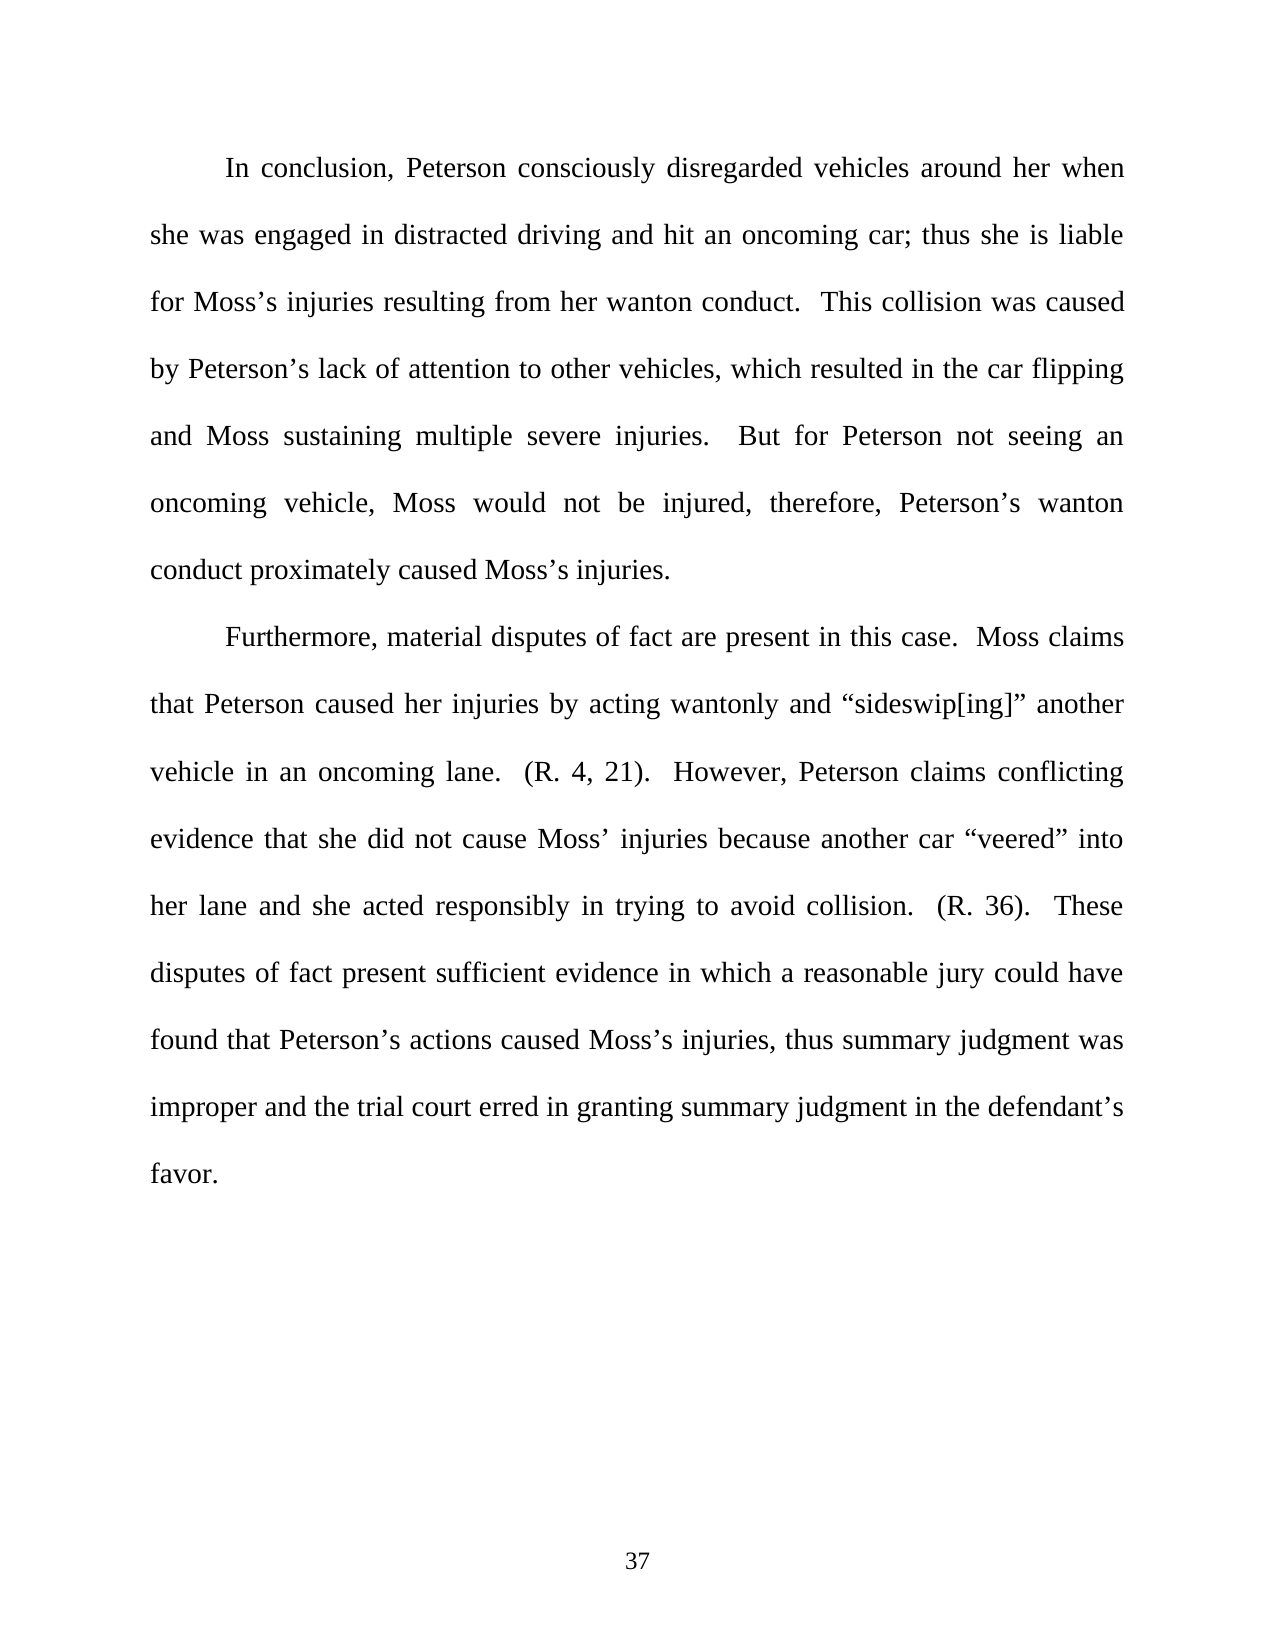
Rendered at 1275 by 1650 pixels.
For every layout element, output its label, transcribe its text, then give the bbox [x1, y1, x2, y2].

text Furthermore, material disputes of fact are present in this case. Moss claims that Peterson caused her injuries by acting wantonly and “sideswip[ing]” another vehicle in an oncoming lane. (R. 4, 21). However, Peterson claims conflicting evidence that she did not cause Moss’ injuries because another car “veered” into her lane and she acted responsibly in trying to avoid collision. (R. 36). These disputes of fact present sufficient evidence in which a reasonable jury could have found that Peterson’s actions caused Moss’s injuries, thus summary judgment was improper and the trial court erred in granting summary judgment in the defendant’s favor. [150, 619, 1125, 1190]
text In conclusion, Peterson consciously disregarded vehicles around her when she was engaged in distracted driving and hit an oncoming car; thus she is liable for Moss’s injuries resulting from her wanton conduct. This collision was caused by Peterson’s lack of attention to other vehicles, which resulted in the car flipping and Moss sustaining multiple severe injuries. But for Peterson not seeing an oncoming vehicle, Moss would not be injured, therefore, Peterson’s wanton conduct proximately caused Moss’s injuries. [150, 150, 1125, 586]
